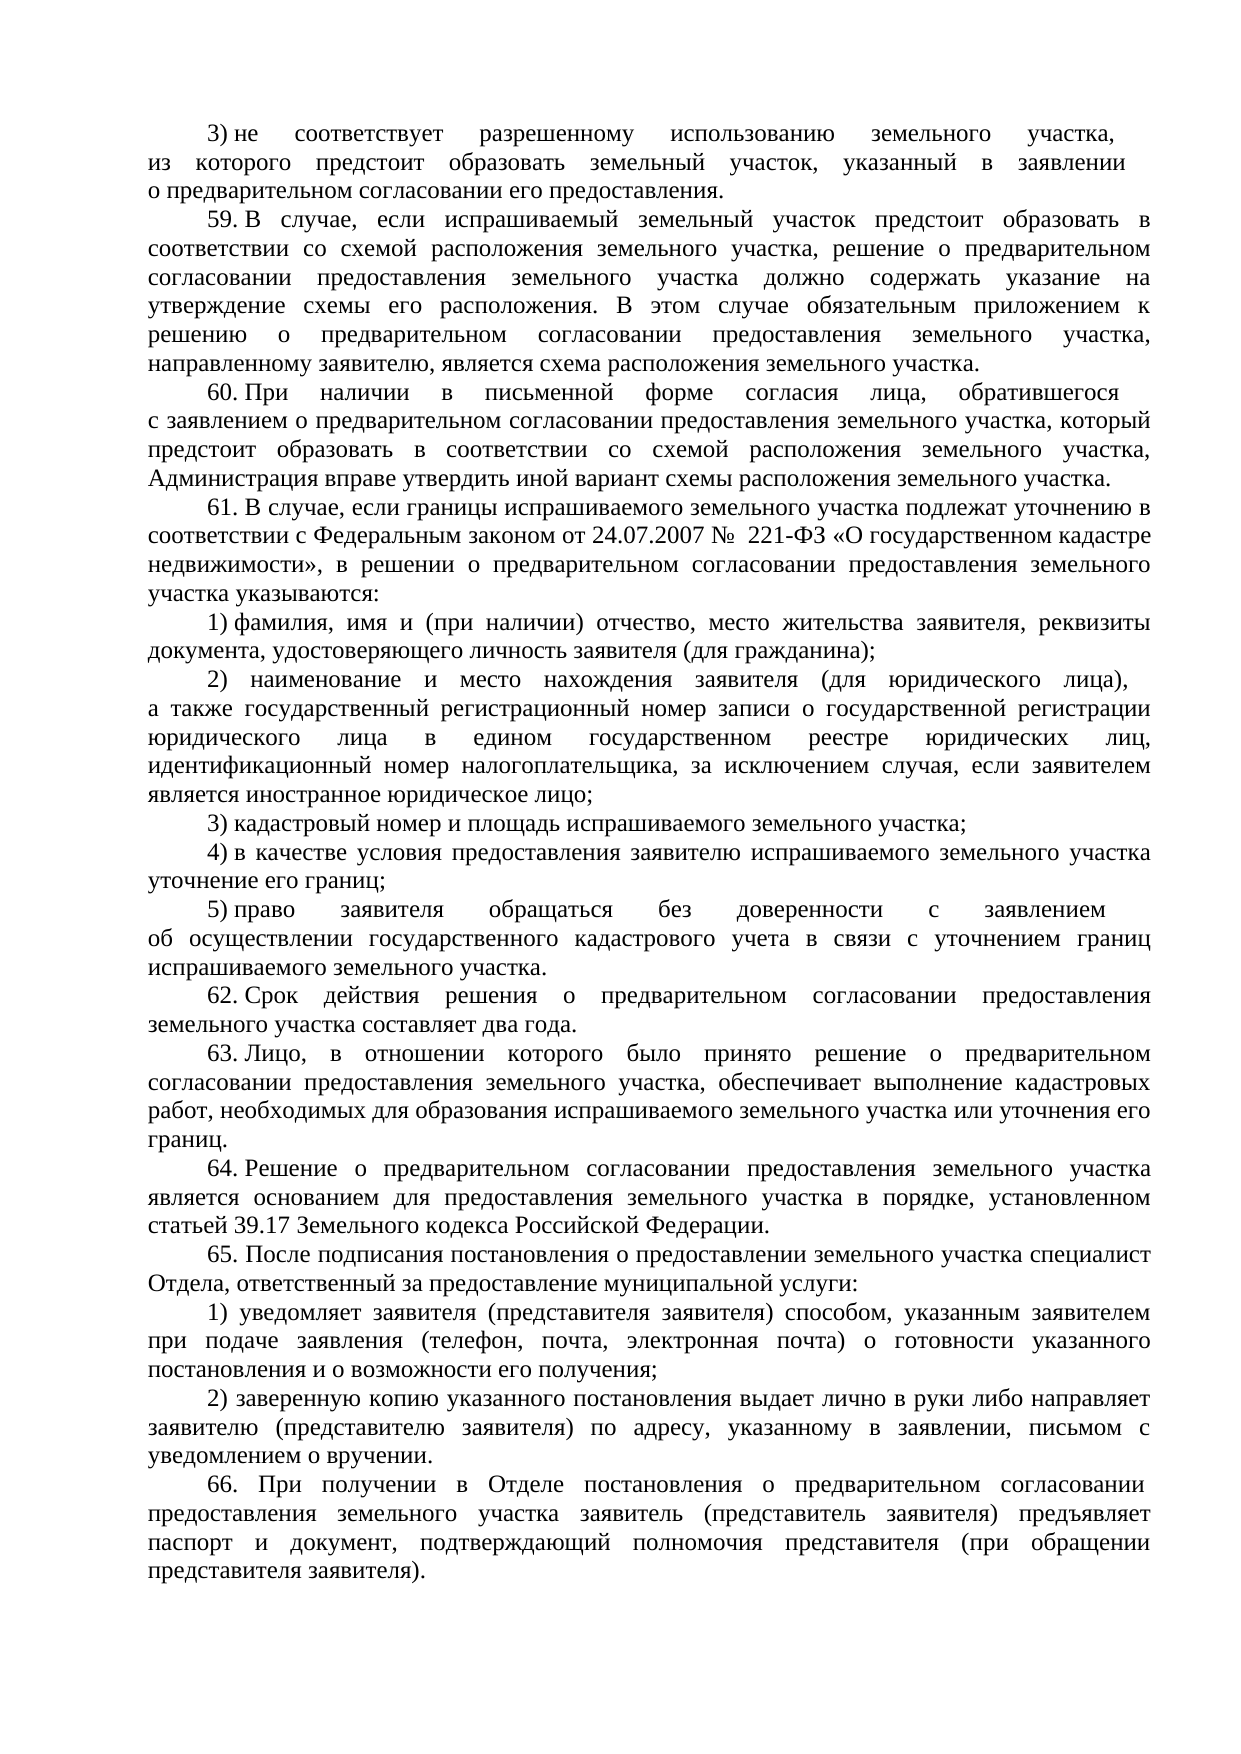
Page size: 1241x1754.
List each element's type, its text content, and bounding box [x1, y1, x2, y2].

text 59. В случае, если испрашиваемый земельный участок предстоит образовать в соответствии со схемой расположения земельного участка, решение о предварительном согласовании предоставления земельного участка должно содержать указание на утверждение схемы его расположения. В этом случае обязательным приложением к решению о предварительном согласовании предоставления земельного участка, направленному заявителю, является схема расположения земельного участка. [148, 204, 1152, 377]
text 62. Срок действия решения о предварительном согласовании предоставления земельного участка составляет два года. [148, 981, 1152, 1038]
text 5) право заявителя обращаться без доверенности с заявлением об осуществлении государственного кадастрового учета в связи с уточнением границ испрашиваемого земельного участка. [148, 894, 1152, 981]
text 4) в качестве условия предоставления заявителю испрашиваемого земельного участка уточнение его границ; [148, 837, 1152, 894]
text 64. Решение о предварительном согласовании предоставления земельного участка является основанием для предоставления земельного участка в порядке, установленном статьей 39.17 Земельного кодекса Российской Федерации. [148, 1153, 1152, 1239]
text 65. После подписания постановления о предоставлении земельного участка специалист Отдела, ответственный за предоставление муниципальной услуги: [148, 1239, 1152, 1297]
text 1) фамилия, имя и (при наличии) отчество, место жительства заявителя, реквизиты документа, удостоверяющего личность заявителя (для гражданина); [148, 607, 1152, 664]
text 63. Лицо, в отношении которого было принято решение о предварительном согласовании предоставления земельного участка, обеспечивает выполнение кадастровых работ, необходимых для образования испрашиваемого земельного участка или уточнения его границ. [148, 1038, 1152, 1153]
text 3) кадастровый номер и площадь испрашиваемого земельного участка; [148, 808, 1152, 837]
text 2) наименование и место нахождения заявителя (для юридического лица), а также государственный регистрационный номер записи о государственной регистрации юридического лица в едином государственном реестре юридических лиц, идентификационный номер налогоплательщика, за исключением случая, если заявителем является иностранное юридическое лицо; [148, 664, 1152, 808]
text 61. В случае, если границы испрашиваемого земельного участка подлежат уточнению в соответствии с Федеральным законом от 24.07.2007 № 221-ФЗ «О государственном кадастре недвижимости», в решении о предварительном согласовании предоставления земельного участка указываются: [148, 492, 1152, 607]
text 60. При наличии в письменной форме согласия лица, обратившегося с заявлением о предварительном согласовании предоставления земельного участка, который предстоит образовать в соответствии со схемой расположения земельного участка, Администрация вправе утвердить иной вариант схемы расположения земельного участка. [148, 377, 1152, 492]
text 2) заверенную копию указанного постановления выдает лично в руки либо направляет заявителю (представителю заявителя) по адресу, указанному в заявлении, письмом с уведомлением о вручении. [148, 1383, 1152, 1469]
text 1) уведомляет заявителя (представителя заявителя) способом, указанным заявителем при подаче заявления (телефон, почта, электронная почта) о готовности указанного постановления и о возможности его получения; [148, 1297, 1152, 1383]
text 66. При получении в Отделе постановления о предварительном согласовании предоставления земельного участка заявитель (представитель заявителя) предъявляет паспорт и документ, подтверждающий полномочия представителя (при обращении представителя заявителя). [148, 1469, 1152, 1584]
text 3) не соответствует разрешенному использованию земельного участка, из которого предстоит образовать земельный участок, указанный в заявлении о предварительном согласовании его предоставления. [148, 118, 1152, 204]
